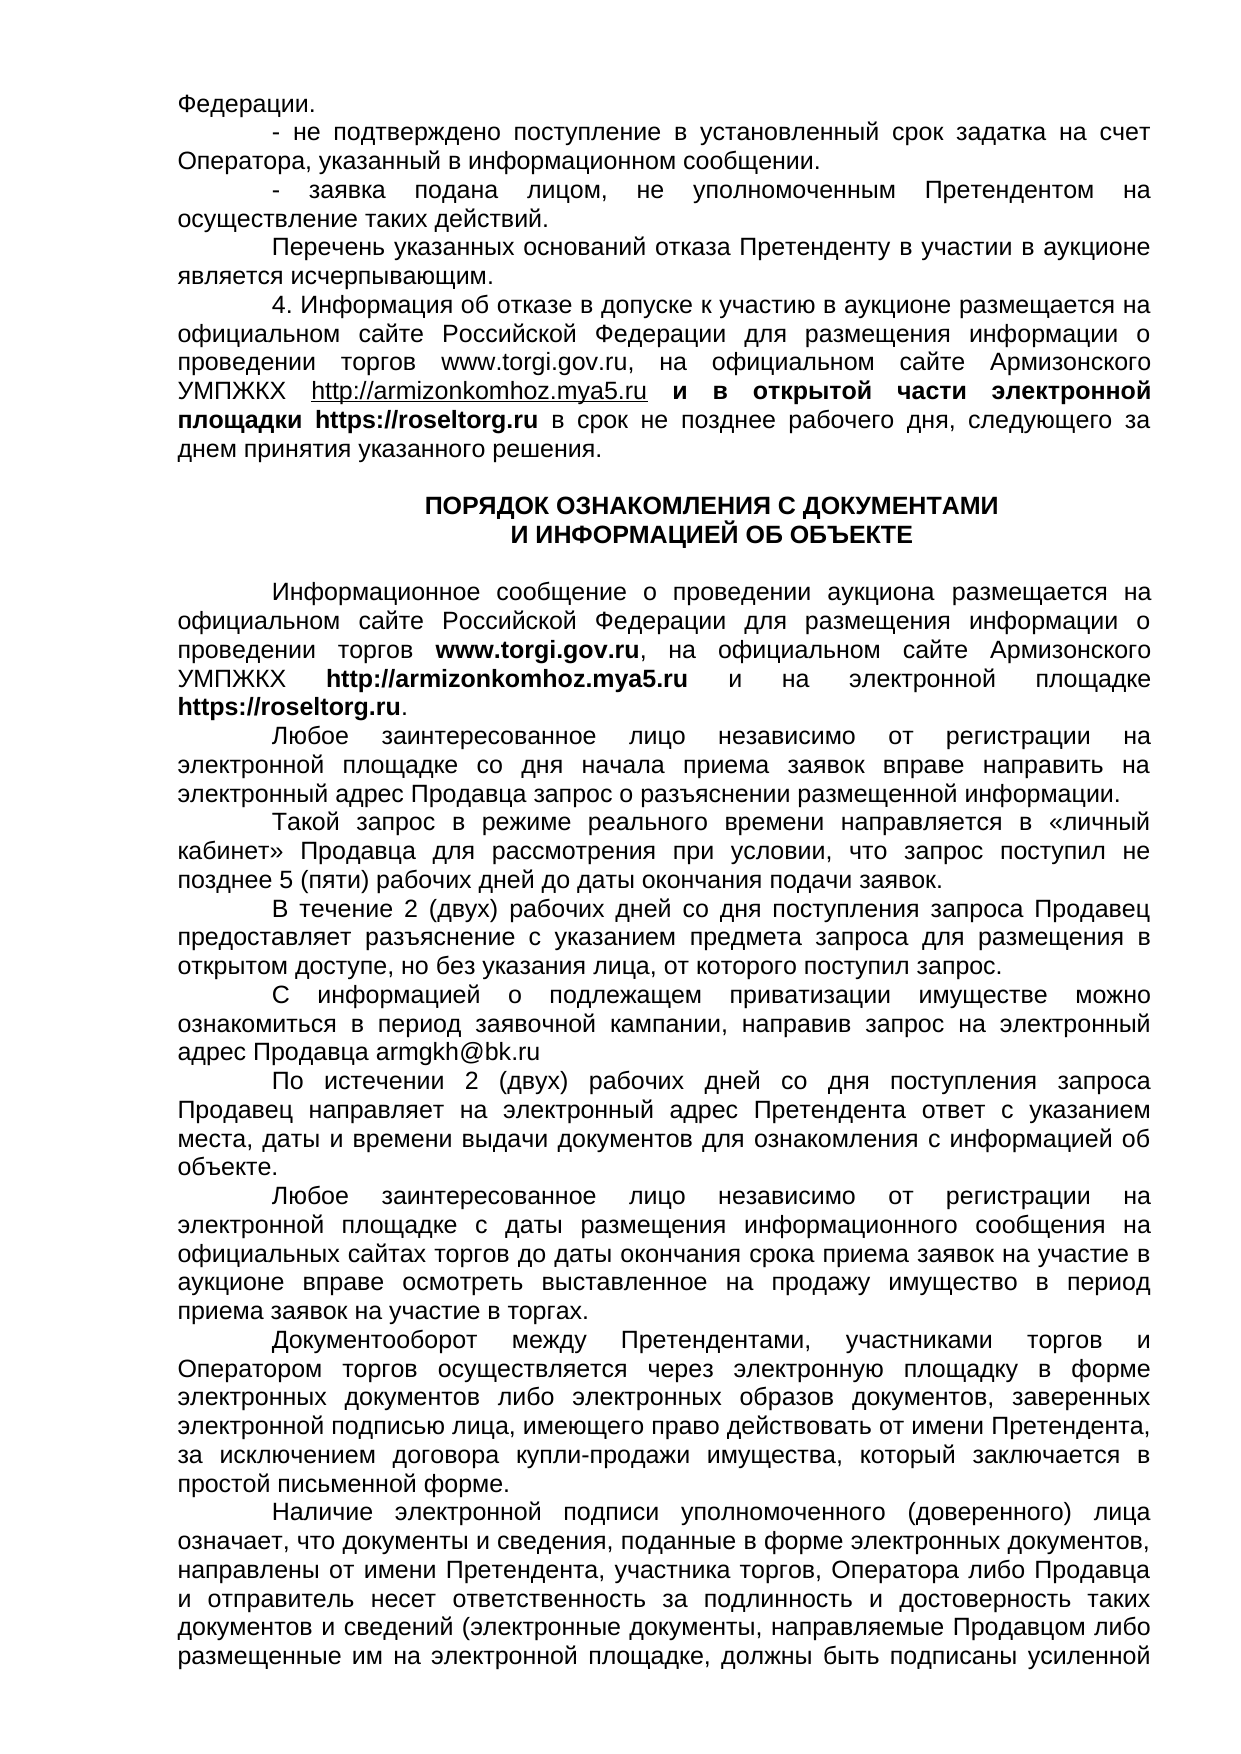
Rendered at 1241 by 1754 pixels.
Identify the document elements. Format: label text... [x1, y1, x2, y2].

text Документооборот между Претендентами, участниками торгов и Оператором торгов осуществляется через электронную площадку в форме электронных документов либо электронных образов документов, заверенных электронной подписью лица, имеющего право действовать от имени Претендента, за исключением договора купли-продажи имущества, который заключается в простой письменной форме. [177, 1325, 1152, 1497]
text Такой запрос в режиме реального времени направляется в «личный кабинет» Продавца для рассмотрения при условии, что запрос поступил не позднее 5 (пяти) рабочих дней до даты окончания подачи заявок. [177, 807, 1152, 894]
text С информацией о подлежащем приватизации имуществе можно ознакомиться в период заявочной кампании, направив запрос на электронный адрес Продавца armgkh@bk.ru [177, 980, 1152, 1066]
text и информацией об объекте [177, 520, 1152, 549]
text - не подтверждено поступление в установленный срок задатка на счет Оператора, указанный в информационном сообщении. [177, 117, 1152, 175]
text 4. Информация об отказе в допуске к участию в аукционе размещается на официальном сайте Российской Федерации для размещения информации о проведении торгов www.torgi.gov.ru, на официальном сайте Армизонского УМПЖКХ http://armizonkomhoz.mya5.ru и в открытой части электронной площадки https://roseltorg.ru в срок не позднее рабочего дня, следующего за днем принятия указанного решения. [177, 290, 1152, 462]
text По истечении 2 (двух) рабочих дней со дня поступления запроса Продавец направляет на электронный адрес Претендента ответ с указанием места, даты и времени выдачи документов для ознакомления с информацией об объекте. [177, 1066, 1152, 1181]
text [177, 1497, 1152, 1670]
text Перечень указанных оснований отказа Претенденту в участии в аукционе является исчерпывающим. [177, 232, 1152, 290]
text В течение 2 (двух) рабочих дней со дня поступления запроса Продавец предоставляет разъяснение с указанием предмета запроса для размещения в открытом доступе, но без указания лица, от которого поступил запрос. [177, 894, 1152, 980]
text Информационное сообщение о проведении аукциона размещается на официальном сайте Российской Федерации для размещения информации о проведении торгов www.torgi.gov.ru, на официальном сайте Армизонского УМПЖКХ http://armizonkomhoz.mya5.ru и на электронной площадке https://roseltorg.ru. [177, 577, 1152, 721]
text Любое заинтересованное лицо независимо от регистрации на электронной площадке со дня начала приема заявок вправе направить на электронный адрес Продавца запрос о разъяснении размещенной информации. [177, 721, 1152, 807]
text Любое заинтересованное лицо независимо от регистрации на электронной площадке с даты размещения информационного сообщения на официальных сайтах торгов до даты окончания срока приема заявок на участие в аукционе вправе осмотреть выставленное на продажу имущество в период приема заявок на участие в торгах. [177, 1181, 1152, 1325]
text - заявка подана лицом, не уполномоченным Претендентом на осуществление таких действий. [177, 175, 1152, 232]
text Порядок ознакомления с документами [177, 491, 1152, 520]
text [177, 89, 1152, 117]
